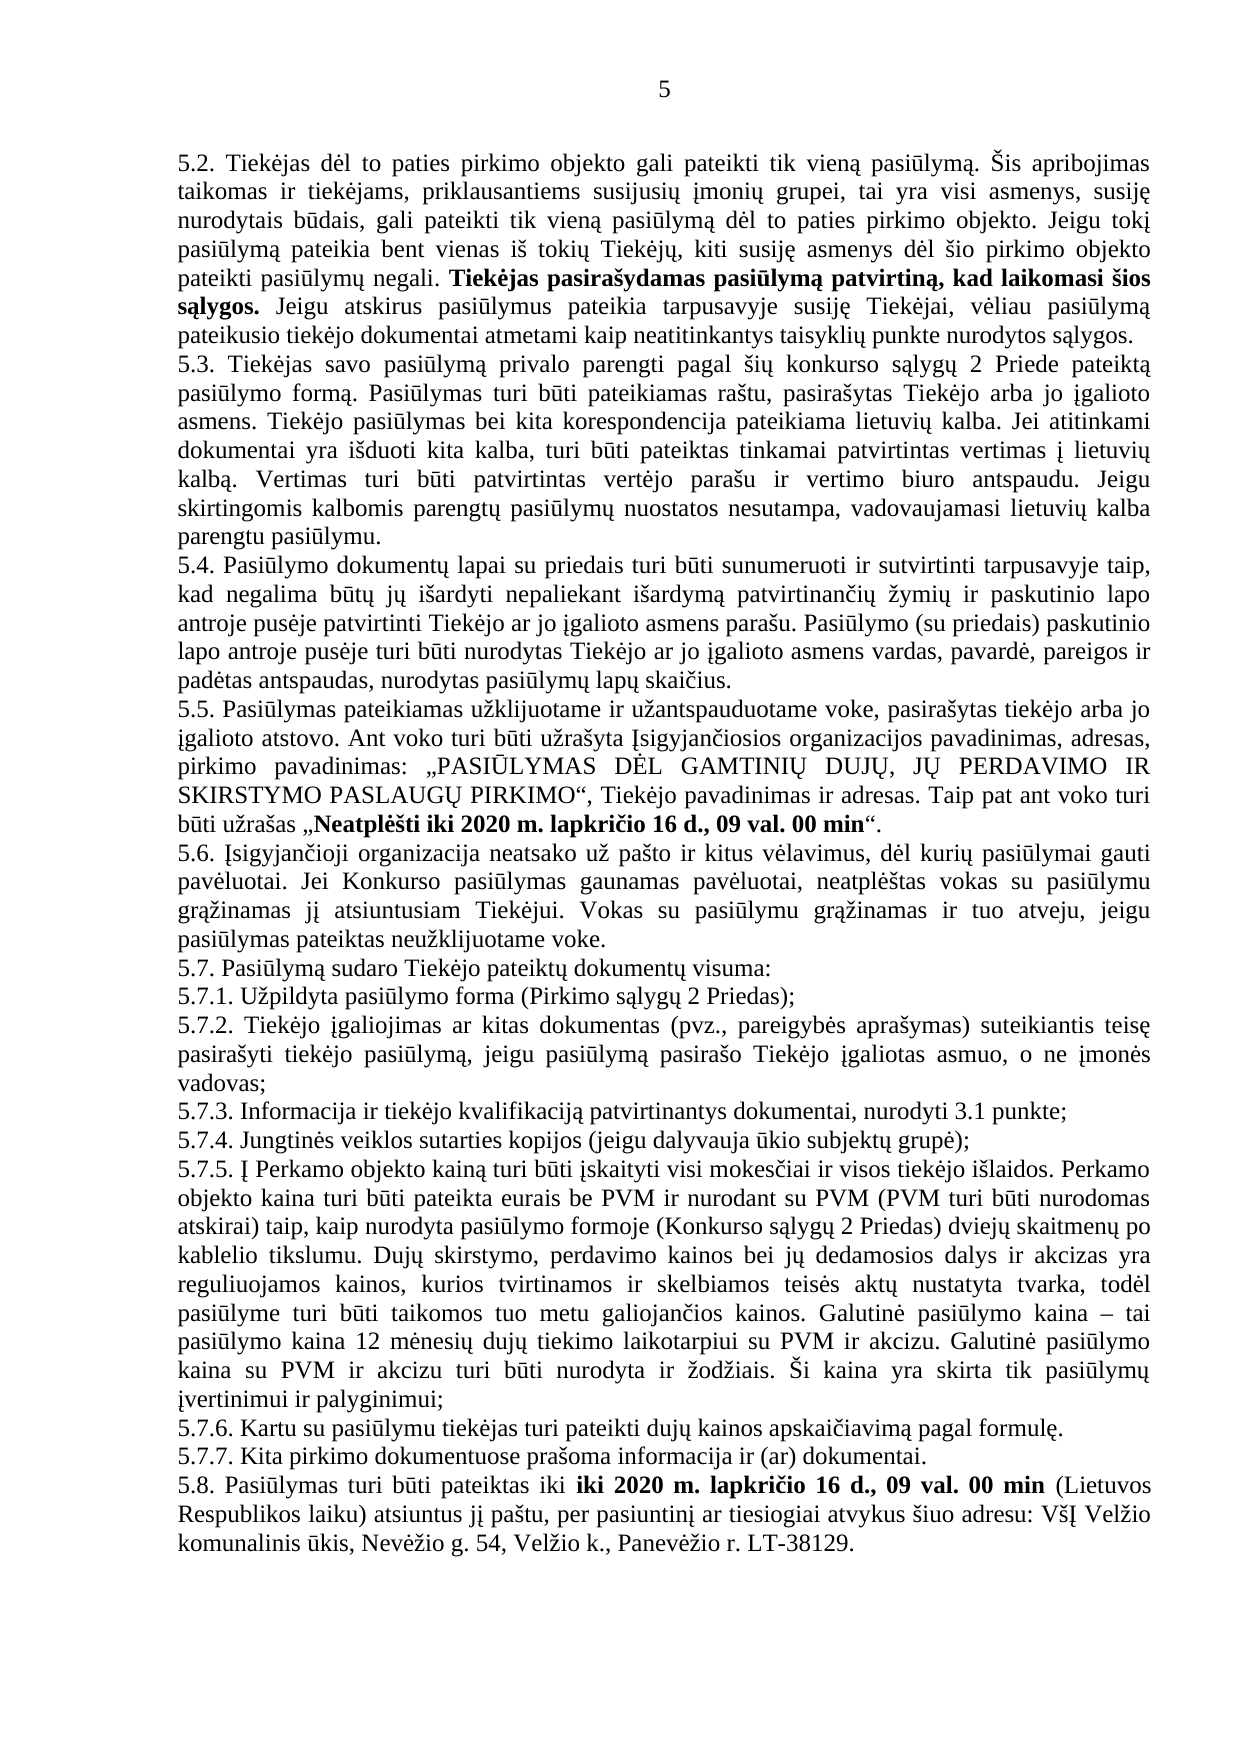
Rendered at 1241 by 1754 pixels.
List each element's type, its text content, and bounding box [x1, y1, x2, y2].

text 5.7.3. Informacija ir tiekėjo kvalifikaciją patvirtinantys dokumentai, nurodyti 3.1 punkte; [177, 1096, 1152, 1125]
text 5.7.2. Tiekėjo įgaliojimas ar kitas dokumentas (pvz., pareigybės aprašymas) suteikiantis teisę pasirašyti tiekėjo pasiūlymą, jeigu pasiūlymą pasirašo Tiekėjo įgaliotas asmuo, o ne įmonės vadovas; [177, 1010, 1152, 1096]
text 5.7. Pasiūlymą sudaro Tiekėjo pateiktų dokumentų visuma: [177, 953, 1152, 981]
text 5.7.6. Kartu su pasiūlymu tiekėjas turi pateikti dujų kainos apskaičiavimą pagal formulę. [177, 1413, 1152, 1441]
text 5.6. Įsigyjančioji organizacija neatsako už pašto ir kitus vėlavimus, dėl kurių pasiūlymai gauti pavėluotai. Jei Konkurso pasiūlymas gaunamas pavėluotai, neatplėštas vokas su pasiūlymu grąžinamas jį atsiuntusiam Tiekėjui. Vokas su pasiūlymu grąžinamas ir tuo atveju, jeigu pasiūlymas pateiktas neužklijuotame voke. [177, 838, 1152, 953]
text 5.7.1. Užpildyta pasiūlymo forma (Pirkimo sąlygų 2 Priedas); [177, 981, 1152, 1010]
text 5.5. Pasiūlymas pateikiamas užklijuotame ir užantspauduotame voke, pasirašytas tiekėjo arba jo įgalioto atstovo. Ant voko turi būti užrašyta Įsigyjančiosios organizacijos pavadinimas, adresas, pirkimo pavadinimas: „PASIŪLYMAS DĖL GAMTINIŲ DUJŲ, JŲ PERDAVIMO IR SKIRSTYMO PASLAUGŲ PIRKIMO“, Tiekėjo pavadinimas ir adresas. Taip pat ant voko turi būti užrašas „Neatplėšti iki 2020 m. lapkričio 16 d., 09 val. 00 min“. [177, 694, 1152, 838]
text 5.7.7. Kita pirkimo dokumentuose prašoma informacija ir (ar) dokumentai. [177, 1441, 1152, 1470]
text 5.2. Tiekėjas dėl to paties pirkimo objekto gali pateikti tik vieną pasiūlymą. Šis apribojimas taikomas ir tiekėjams, priklausantiems susijusių įmonių grupei, tai yra visi asmenys, susiję nurodytais būdais, gali pateikti tik vieną pasiūlymą dėl to paties pirkimo objekto. Jeigu tokį pasiūlymą pateikia bent vienas iš tokių Tiekėjų, kiti susiję asmenys dėl šio pirkimo objekto pateikti pasiūlymų negali. Tiekėjas pasirašydamas pasiūlymą patvirtiną, kad laikomasi šios sąlygos. Jeigu atskirus pasiūlymus pateikia tarpusavyje susiję Tiekėjai, vėliau pasiūlymą pateikusio tiekėjo dokumentai atmetami kaip neatitinkantys taisyklių punkte nurodytos sąlygos. [177, 148, 1152, 349]
text 5.4. Pasiūlymo dokumentų lapai su priedais turi būti sunumeruoti ir sutvirtinti tarpusavyje taip, kad negalima būtų jų išardyti nepaliekant išardymą patvirtinančių žymių ir paskutinio lapo antroje pusėje patvirtinti Tiekėjo ar jo įgalioto asmens parašu. Pasiūlymo (su priedais) paskutinio lapo antroje pusėje turi būti nurodytas Tiekėjo ar jo įgalioto asmens vardas, pavardė, pareigos ir padėtas antspaudas, nurodytas pasiūlymų lapų skaičius. [177, 550, 1152, 694]
text 5.3. Tiekėjas savo pasiūlymą privalo parengti pagal šių konkurso sąlygų 2 Priede pateiktą pasiūlymo formą. Pasiūlymas turi būti pateikiamas raštu, pasirašytas Tiekėjo arba jo įgalioto asmens. Tiekėjo pasiūlymas bei kita korespondencija pateikiama lietuvių kalba. Jei atitinkami dokumentai yra išduoti kita kalba, turi būti pateiktas tinkamai patvirtintas vertimas į lietuvių kalbą. Vertimas turi būti patvirtintas vertėjo parašu ir vertimo biuro antspaudu. Jeigu skirtingomis kalbomis parengtų pasiūlymų nuostatos nesutampa, vadovaujamasi lietuvių kalba parengtu pasiūlymu. [177, 349, 1152, 550]
text 5.7.5. Į Perkamo objekto kainą turi būti įskaityti visi mokesčiai ir visos tiekėjo išlaidos. Perkamo objekto kaina turi būti pateikta eurais be PVM ir nurodant su PVM (PVM turi būti nurodomas atskirai) taip, kaip nurodyta pasiūlymo formoje (Konkurso sąlygų 2 Priedas) dviejų skaitmenų po kablelio tikslumu. Dujų skirstymo, perdavimo kainos bei jų dedamosios dalys ir akcizas yra reguliuojamos kainos, kurios tvirtinamos ir skelbiamos teisės aktų nustatyta tvarka, todėl pasiūlyme turi būti taikomos tuo metu galiojančios kainos. Galutinė pasiūlymo kaina – tai pasiūlymo kaina 12 mėnesių dujų tiekimo laikotarpiui su PVM ir akcizu. Galutinė pasiūlymo kaina su PVM ir akcizu turi būti nurodyta ir žodžiais. Ši kaina yra skirta tik pasiūlymų įvertinimui ir palyginimui; [177, 1154, 1152, 1413]
text 5.7.4. Jungtinės veiklos sutarties kopijos (jeigu dalyvauja ūkio subjektų grupė); [177, 1125, 1152, 1154]
text 5.8. Pasiūlymas turi būti pateiktas iki iki 2020 m. lapkričio 16 d., 09 val. 00 min (Lietuvos Respublikos laiku) atsiuntus jį paštu, per pasiuntinį ar tiesiogiai atvykus šiuo adresu: VšĮ Velžio komunalinis ūkis, Nevėžio g. 54, Velžio k., Panevėžio r. LT-38129. [177, 1470, 1152, 1556]
